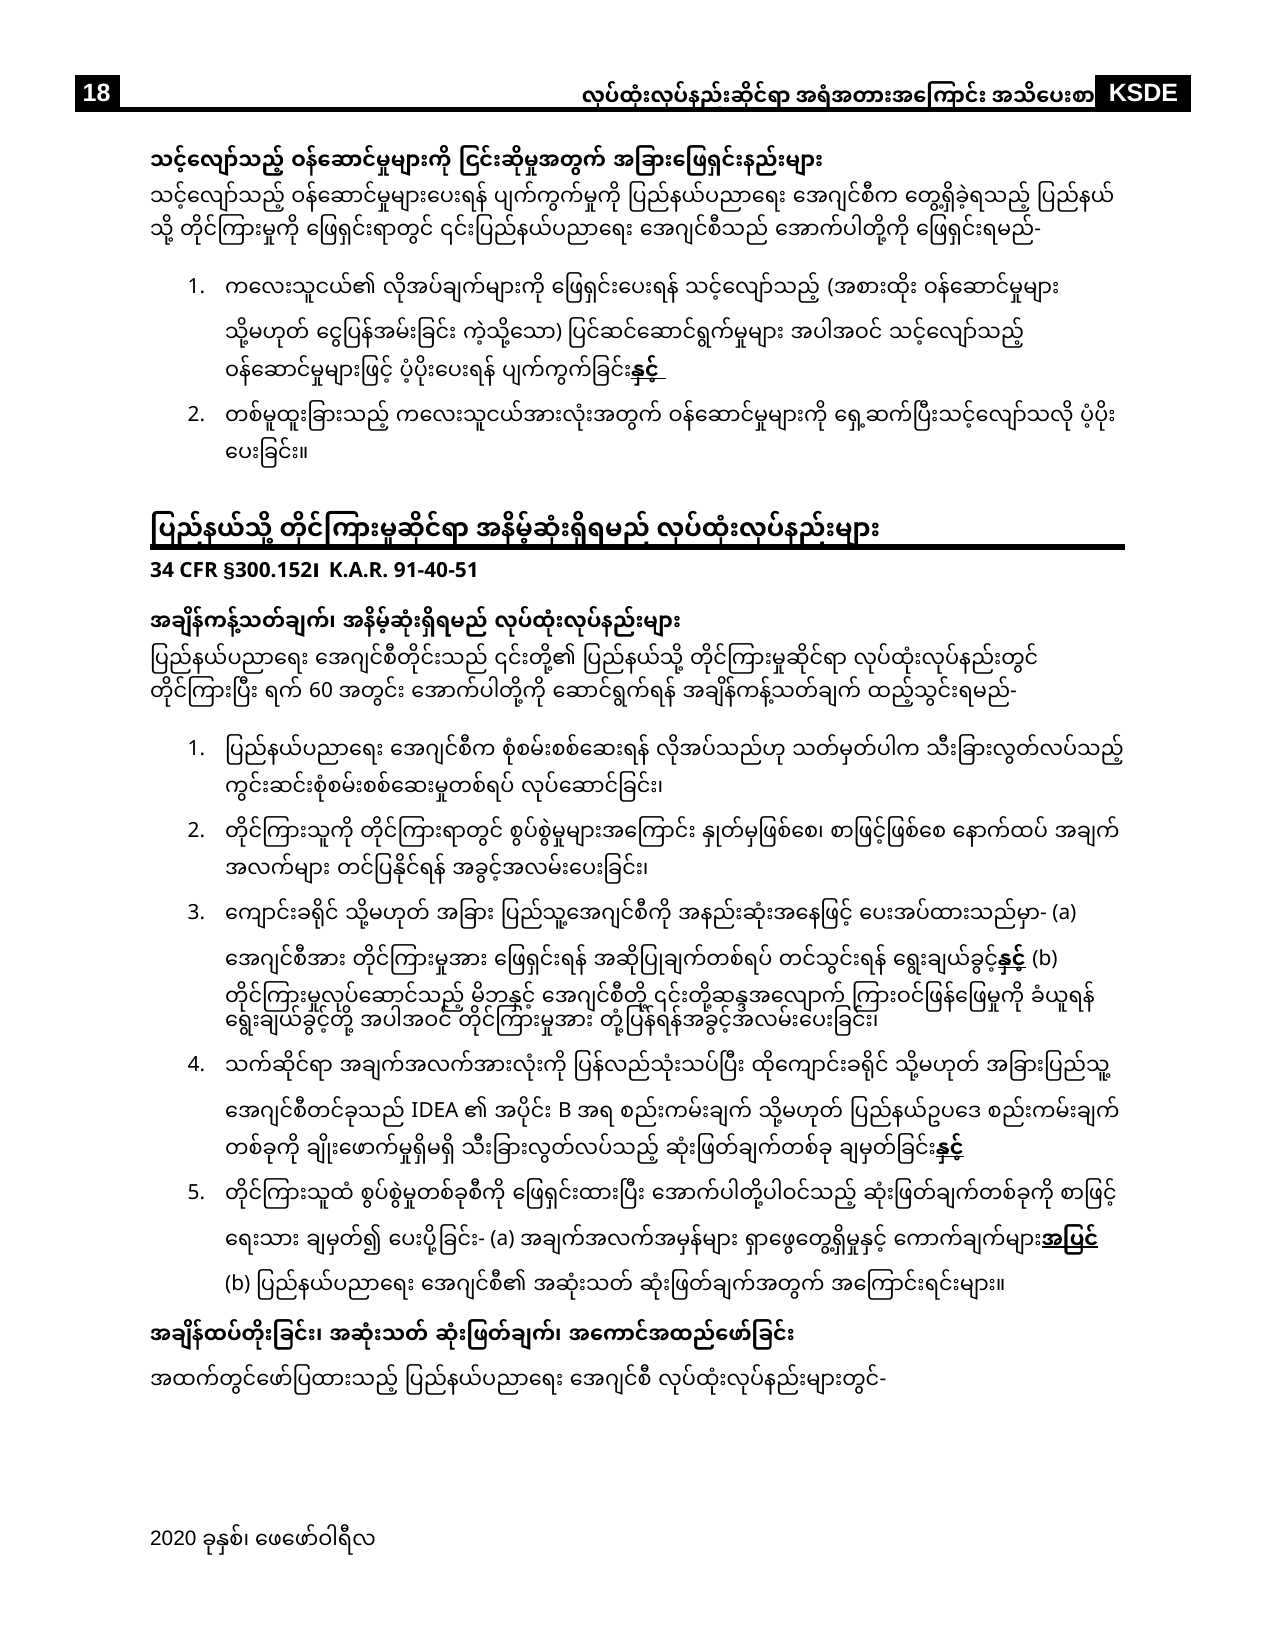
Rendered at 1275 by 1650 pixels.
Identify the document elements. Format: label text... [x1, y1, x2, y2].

list ပြည်နယ်ပညာရေး အေဂျင်စီက စုံစမ်းစစ်ဆေးရန် လိုအပ်သည်ဟု သတ်မှတ်ပါက သီးခြားလွတ်လပ်သည့် ကွင်းဆင်းစုံစမ်းစစ်ဆေးမှုတစ်ရပ် လုပ်ဆောင်ခြင်း၊ [187, 727, 1125, 797]
text ပြည်နယ်ပညာရေး အေဂျင်စီတိုင်းသည် ၎င်းတို့၏ ပြည်နယ်သို့ တိုင်ကြားမှုဆိုင်ရာ လုပ်ထုံးလုပ်နည်းတွင် တိုင်ကြားပြီး ရက် 60 အတွင်း အောက်ပါတို့ကို ဆောင်ရွက်ရန် အချိန်ကန့်သတ်ချက် ထည့်သွင်းရမည်- [150, 645, 1125, 715]
subtitle ပြည်နယ်သို့ တိုင်ကြားမှုဆိုင်ရာ အနိမ့်ဆုံးရှိရမည် လုပ်ထုံးလုပ်နည်းများ [329, 513, 1125, 544]
list ကလေးသူငယ်၏ လိုအပ်ချက်များကို ဖြေရှင်းပေးရန် သင့်လျော်သည့် (အစားထိုး ဝန်ဆောင်မှုများ သို့မဟုတ် ငွေပြန်အမ်းခြင်း ကဲ့သို့သော) ပြင်ဆင်ဆောင်ရွက်မှုများ အပါအဝင် သင့်လျော်သည့် ဝန်ဆောင်မှုများဖြင့် ပံ့ပိုးပေးရန် ပျက်ကွက်ခြင်းနှင့် [187, 266, 1125, 381]
text သင့်လျော်သည့် ဝန်ဆောင်မှုများပေးရန် ပျက်ကွက်မှုကို ပြည်နယ်ပညာရေး အေဂျင်စီက တွေ့ရှိခဲ့ရသည့် ပြည်နယ်သို့ တိုင်ကြားမှုကို ဖြေရှင်းရာတွင် ၎င်းပြည်နယ်ပညာရေး အေဂျင်စီသည် အောက်ပါတို့ကို ဖြေရှင်းရမည်- [150, 183, 1125, 253]
list သက်ဆိုင်ရာ အချက်အလက်အားလုံးကို ပြန်လည်သုံးသပ်ပြီး ထိုကျောင်းခရိုင် သို့မဟုတ် အခြားပြည်သူ့ အေဂျင်စီတင်ခုသည် IDEA ၏ အပိုင်း B အရ စည်းကမ်းချက် သို့မဟုတ် ပြည်နယ်ဥပဒေ စည်းကမ်းချက်တစ်ခုကို ချိုးဖောက်မှုရှိမရှိ သီးခြားလွတ်လပ်သည့် ဆုံးဖြတ်ချက်တစ်ခု ချမှတ်ခြင်းနှင့် [187, 1044, 1125, 1159]
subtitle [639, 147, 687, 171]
text 34 CFR §300.152၊ K.A.R. 91-40-51 [150, 550, 1125, 596]
list တိုင်ကြားသူထံ စွပ်စွဲမှုတစ်ခုစီကို ဖြေရှင်းထားပြီး အောက်ပါတို့ပါဝင်သည့် ဆုံးဖြတ်ချက်တစ်ခုကို စာဖြင့်ရေးသား ချမှတ်၍ ပေးပို့ခြင်း- (a) အချက်အလက်အမှန်များ ရှာဖွေတွေ့ရှိမှုနှင့် ကောက်ချက်များအပြင် (b) ပြည်နယ်ပညာရေး အေဂျင်စီ၏ အဆုံးသတ် ဆုံးဖြတ်ချက်အတွက် အကြောင်းရင်းများ။ [187, 1172, 1125, 1308]
text အထက်တွင်ဖော်ပြထားသည့် ပြည်နယ်ပညာရေး အေဂျင်စီ လုပ်ထုံးလုပ်နည်းများတွင်- [150, 1358, 1125, 1403]
subtitle အချိန်ထပ်တိုးခြင်း၊ အဆုံးသတ် ဆုံးဖြတ်ချက်၊ အကောင်အထည်ဖော်ခြင်း [756, 1321, 1125, 1345]
subtitle အချိန်ထပ်တိုးခြင်း၊ အဆုံးသတ် ဆုံးဖြတ်ချက်၊ အကောင်အထည်ဖော်ခြင်း [277, 1321, 468, 1345]
list တိုင်ကြားသူကို တိုင်ကြားရာတွင် စွပ်စွဲမှုများအကြောင်း နှုတ်မှဖြစ်စေ၊ စာဖြင့်ဖြစ်စေ နောက်ထပ် အချက် အလက်များ တင်ပြနိုင်ရန် အခွင့်အလမ်းပေးခြင်း၊ [187, 810, 1125, 879]
subtitle သင့်လျော်သည့် ဝန်ဆောင်မှုများကို ငြင်းဆိုမှုအတွက် အခြားဖြေရှင်းနည်းများ [150, 147, 460, 171]
subtitle ပြည်နယ်သို့ တိုင်ကြားမှုဆိုင်ရာ အနိမ့်ဆုံးရှိရမည် လုပ်ထုံးလုပ်နည်းများ [156, 513, 325, 544]
subtitle အချိန်ထပ်တိုးခြင်း၊ အဆုံးသတ် ဆုံးဖြတ်ချက်၊ အကောင်အထည်ဖော်ခြင်း [471, 1321, 753, 1345]
subtitle သင့်လျော်သည့် ဝန်ဆောင်မှုများကို ငြင်းဆိုမှုအတွက် အခြားဖြေရှင်းနည်းများ [690, 147, 1125, 171]
list တစ်မူထူးခြားသည့် ကလေးသူငယ်အားလုံးအတွက် ဝန်ဆောင်မှုများကို ရှေ့ဆက်ပြီးသင့်လျော်သလို ပံ့ပိုးပေးခြင်း။ [187, 393, 1125, 463]
list ကျောင်းခရိုင် သို့မဟုတ် အခြား ပြည်သူ့အေဂျင်စီကို အနည်းဆုံးအနေဖြင့် ပေးအပ်ထားသည်မှာ- (a) အေဂျင်စီအား တိုင်ကြားမှုအား ဖြေရှင်းရန် အဆိုပြုချက်တစ်ရပ် တင်သွင်းရန် ရွေးချယ်ခွင့်နှင့် (b) တိုင်ကြားမှုလုပ်ဆောင်သည့် မိဘနှင့် အေဂျင်စီတို့ ၎င်းတို့ဆန္ဒအလျောက် ကြားဝင်ဖြန်ဖြေမှုကို ခံယူရန် ရွေးချယ်ခွင့်တို့ အပါအဝင် တိုင်ကြားမှုအား တုံ့ပြန်ရန်အခွင့်အလမ်းပေးခြင်း၊ [187, 892, 1125, 1032]
subtitle အချိန်ကန့်သတ်ချက်၊ အနိမ့်ဆုံးရှိရမည် လုပ်ထုံးလုပ်နည်းများ [150, 608, 1125, 633]
